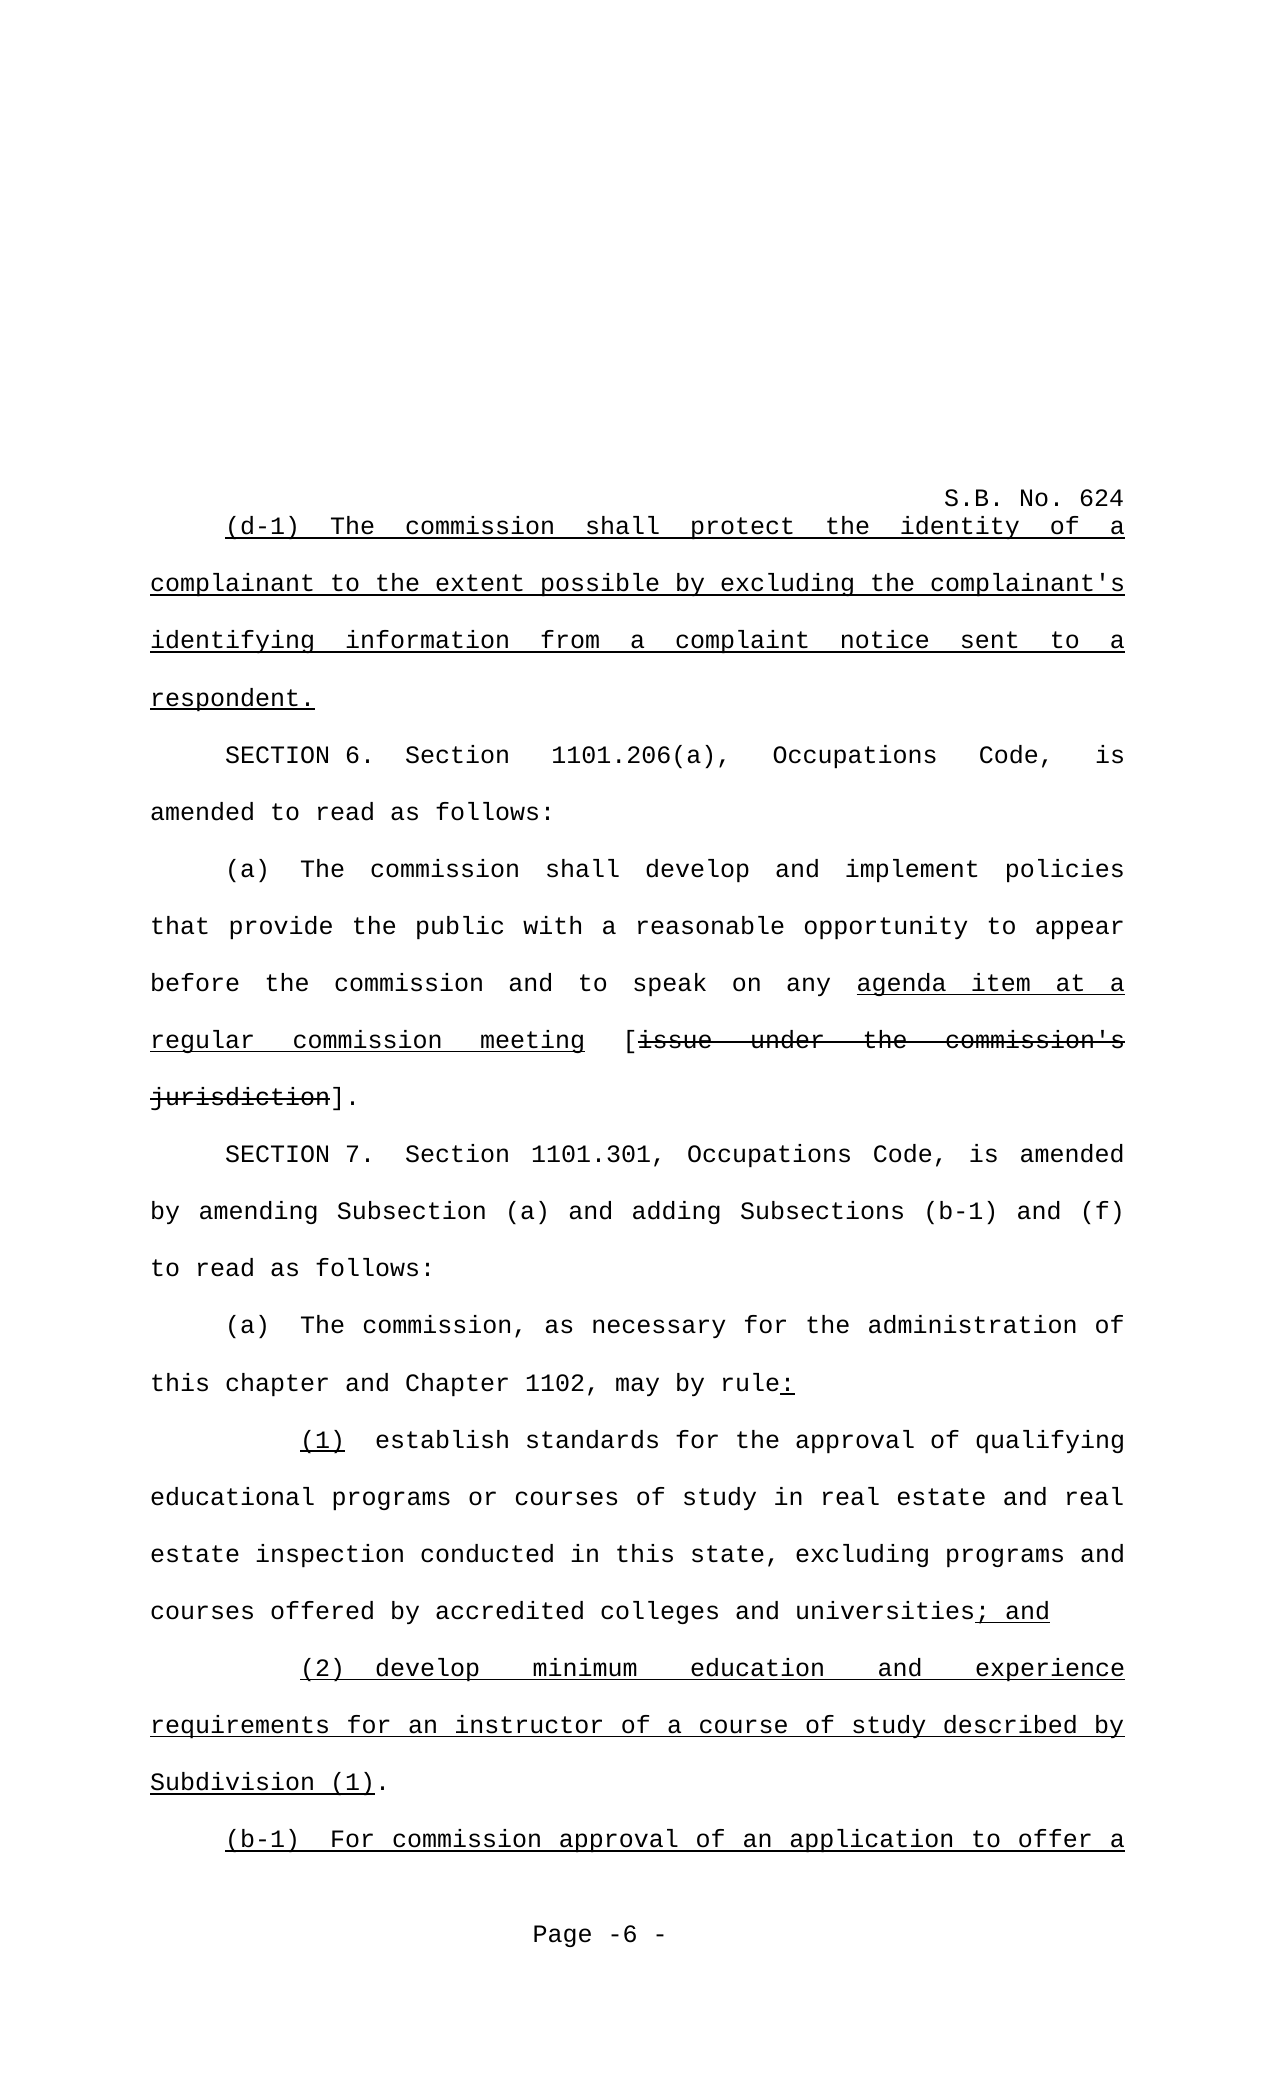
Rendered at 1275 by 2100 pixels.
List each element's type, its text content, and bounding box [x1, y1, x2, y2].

text (d-1) The commission shall protect the identity of a complainant to the extent possible by excluding the complainant's identifying information from a complaint notice sent to a respondent. [150, 653, 1125, 713]
text (1) establish standards for the approval of qualifying educational programs or courses of study in real estate and real estate inspection conducted in this state, excluding programs and courses offered by accredited colleges and universities; and [150, 1427, 1125, 1627]
text SECTION 7. Section 1101.301, Occupations Code, is amended by amending Subsection (a) and adding Subsections (b-1) and (f) to read as follows: [150, 1142, 1125, 1284]
text (a) The commission, as necessary for the administration of this chapter and Chapter 1102, may by rule: [150, 1313, 1125, 1398]
text (d-1) The commission shall protect the identity of a complainant to the extent possible by excluding the complainant's identifying information from a complaint notice sent to a respondent. [150, 596, 1125, 651]
text (a) The commission shall develop and implement policies that provide the public with a reasonable opportunity to appear before the commission and to speak on any agenda item at a regular commission meeting [issue under the commission's jurisdiction]. [150, 856, 1125, 1113]
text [150, 1827, 1125, 1855]
text (2) develop minimum education and experience requirements for an instructor of a course of study described by Subdivision (1). [150, 1655, 1125, 1736]
text SECTION 6. Section 1101.206(a), Occupations Code, is amended to read as follows: [150, 742, 1125, 828]
text (d-1) The commission shall protect the identity of a complainant to the extent possible by excluding the complainant's identifying information from a complaint notice sent to a respondent. [150, 514, 1125, 594]
text (2) develop minimum education and experience requirements for an instructor of a course of study described by Subdivision (1). [150, 1737, 1125, 1798]
